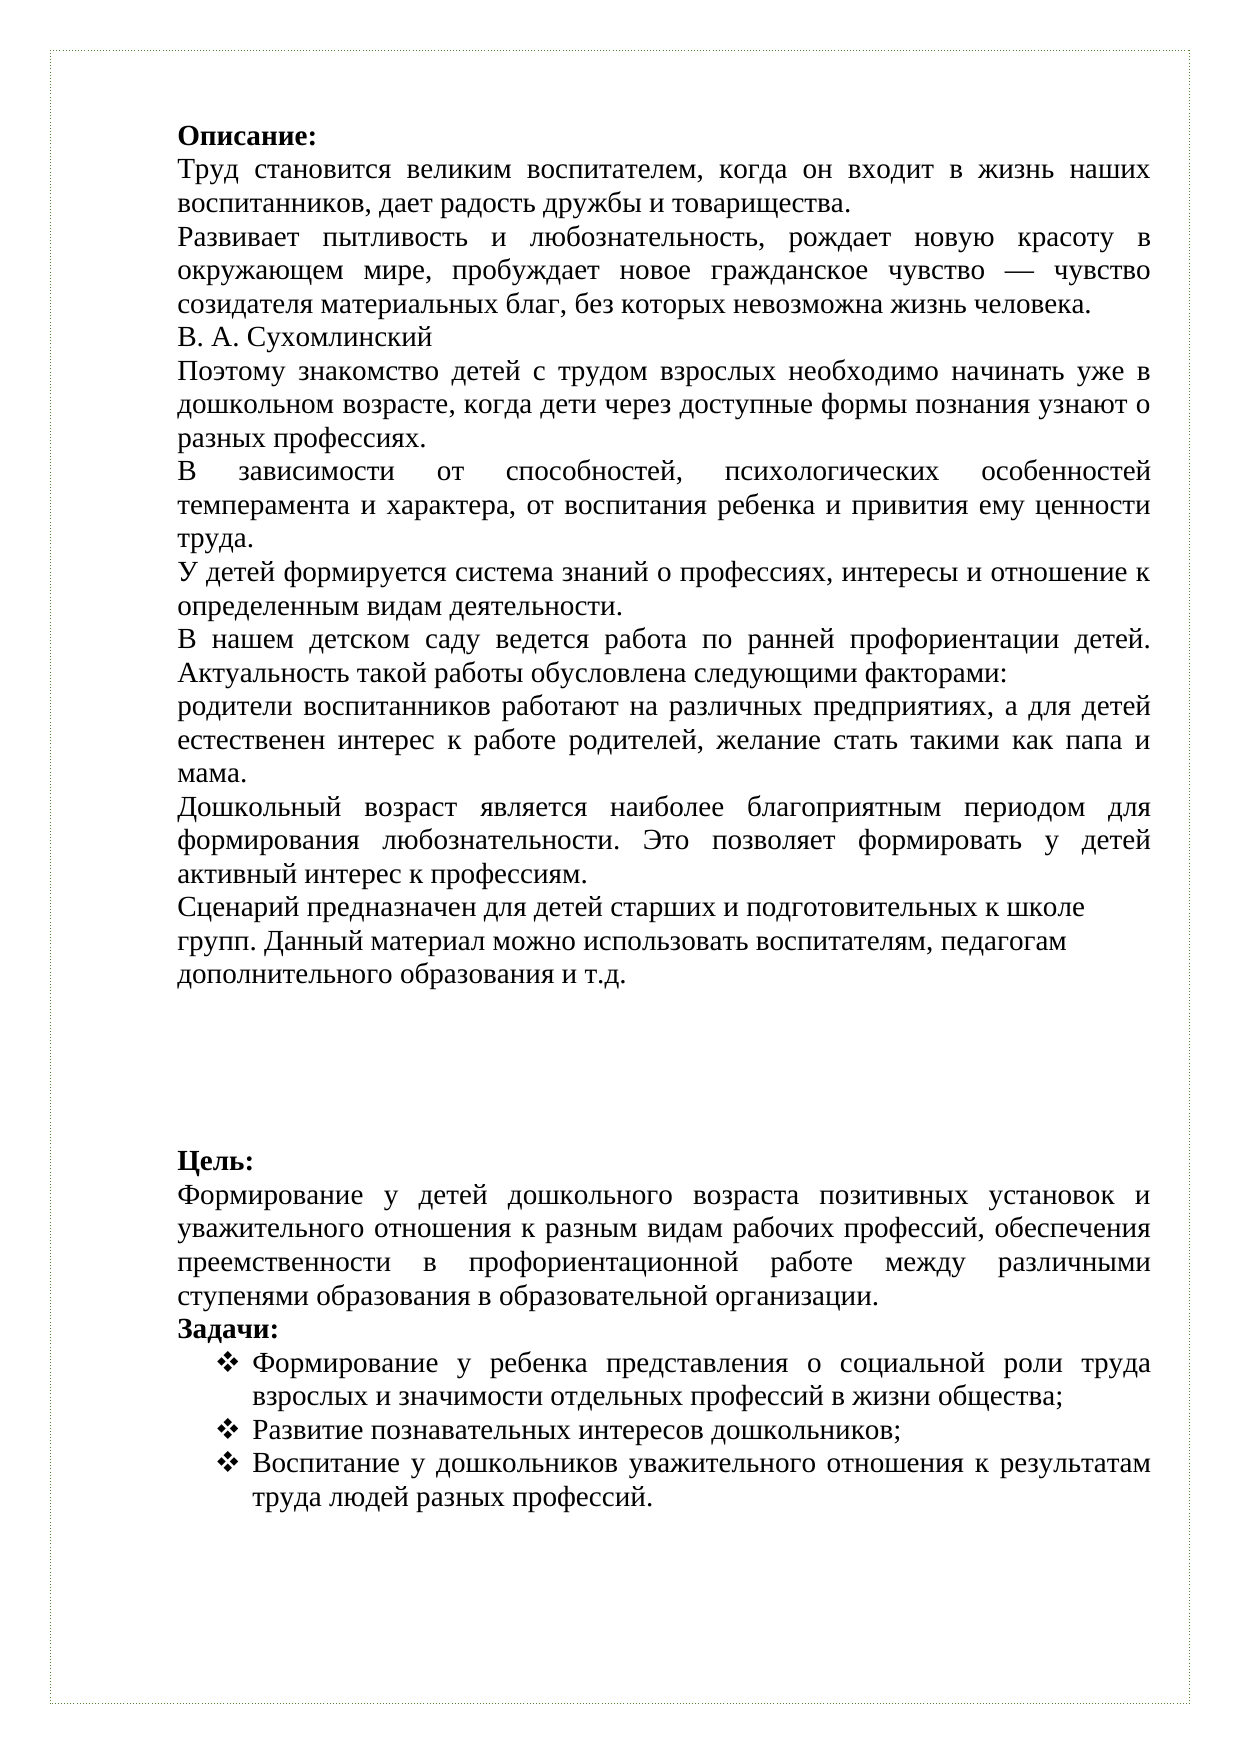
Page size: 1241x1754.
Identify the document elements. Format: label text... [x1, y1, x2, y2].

text Поэтому знакомство детей с трудом взрослых необходимо начинать уже в дошкольном возрасте, когда дети через доступные формы познания узнают о разных профессиях. [177, 353, 1152, 453]
text Задачи: [177, 1311, 1152, 1345]
list Формирование у ребенка представления о социальной роли труда взрослых и значимости отдельных профессий в жизни общества; [214, 1345, 1152, 1412]
text Труд становится великим воспитателем, когда он входит в жизнь наших воспитанников, дает радость дружбы и товарищества. [177, 152, 1152, 219]
text В зависимости от способностей, психологических особенностей темперамента и характера, от воспитания ребенка и привития ему ценности труда. [177, 453, 1152, 554]
text Развивает пытливость и любознательность, рождает новую красоту в окружающем мире, пробуждает новое гражданское чувство — чувство созидателя материальных благ, без которых невозможна жизнь человека. [177, 219, 1152, 319]
text Описание: [177, 118, 1152, 152]
text Сценарий предназначен для детей старших и подготовительных к школе групп. Данный материал можно использовать воспитателям, педагогам дополнительного образования и т.д. [177, 889, 1152, 1017]
text В нашем детском саду ведется работа по ранней профориентации детей. Актуальность такой работы обусловлена следующими факторами: [177, 621, 1152, 688]
text Цель: [177, 1143, 1152, 1177]
text родители воспитанников работают на различных предприятиях, а для детей естественен интерес к работе родителей, желание стать такими как папа и мама. [177, 688, 1152, 789]
text В. А. Сухомлинский [177, 319, 1152, 353]
list Развитие познавательных интересов дошкольников; [214, 1412, 1152, 1446]
text У детей формируется система знаний о профессиях, интересы и отношение к определенным видам деятельности. [177, 554, 1152, 621]
text Формирование у детей дошкольного возраста позитивных установок и уважительного отношения к разным видам рабочих профессий, обеспечения преемственности в профориентационной работе между различными ступенями образования в образовательной организации. [177, 1177, 1152, 1311]
list Воспитание у дошкольников уважительного отношения к результатам труда людей разных профессий. [214, 1446, 1152, 1513]
text Дошкольный возраст является наиболее благоприятным периодом для формирования любознательности. Это позволяет формировать у детей активный интерес к профессиям. [177, 789, 1152, 889]
